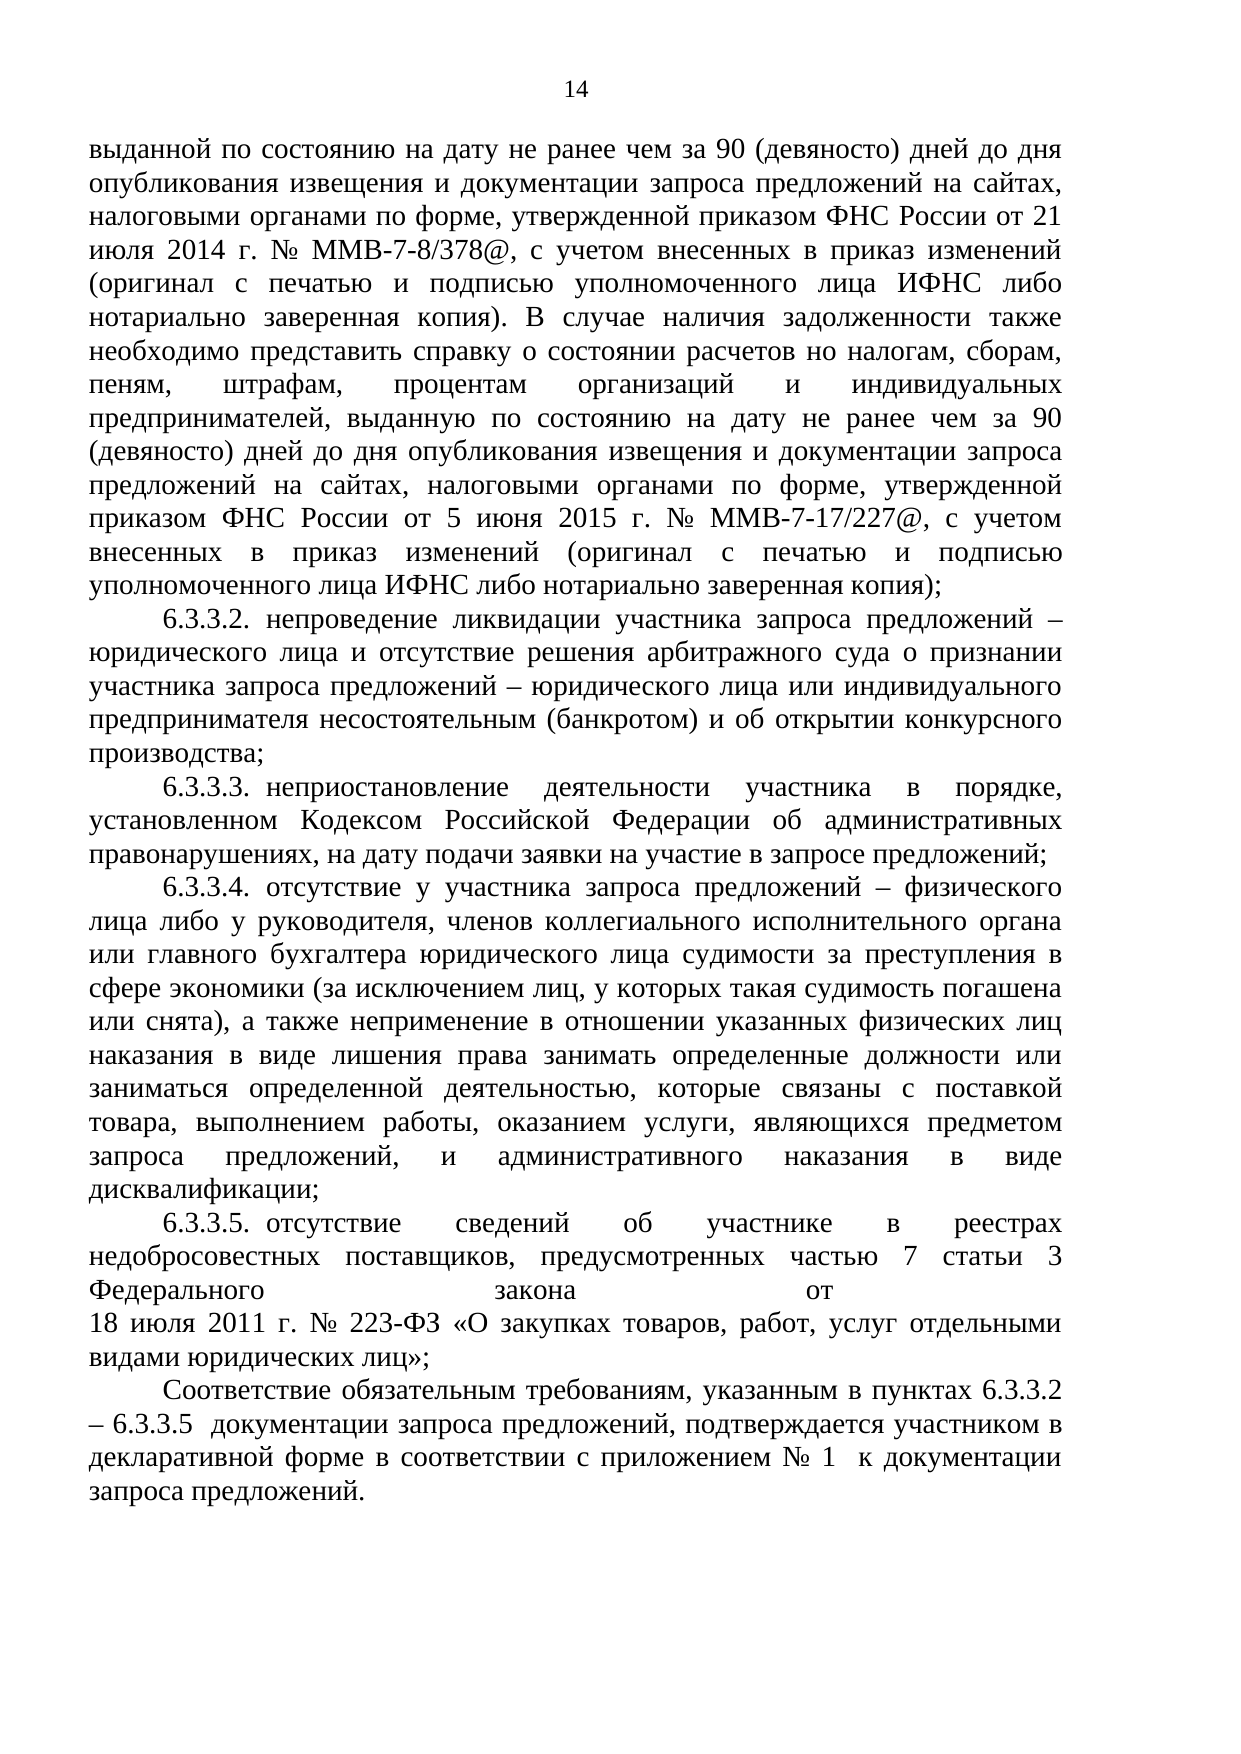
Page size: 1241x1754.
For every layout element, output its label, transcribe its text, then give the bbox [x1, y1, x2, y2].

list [89, 131, 1063, 601]
list неприостановление деятельности участника в порядке, установленном Кодексом Российской Федерации об административных правонарушениях, на дату подачи заявки на участие в запросе предложений; [89, 769, 1063, 869]
list отсутствие сведений об участнике в реестрах недобросовестных поставщиков, предусмотренных частью 7 статьи 3 Федерального закона от 18 июля 2011 г. № 223-ФЗ «О закупках товаров, работ, услуг отдельными видами юридических лиц»; [89, 1205, 1063, 1372]
list отсутствие у участника запроса предложений – физического лица либо у руководителя, членов коллегиального исполнительного органа или главного бухгалтера юридического лица судимости за преступления в сфере экономики (за исключением лиц, у которых такая судимость погашена или снята), а также неприменение в отношении указанных физических лиц наказания в виде лишения права занимать определенные должности или заниматься определенной деятельностью, которые связаны с поставкой товара, выполнением работы, оказанием услуги, являющихся предметом запроса предложений, и административного наказания в виде дисквалификации; [89, 869, 1063, 1205]
text Соответствие обязательным требованиям, указанным в пунктах 6.3.3.2 – 6.3.3.5 документации запроса предложений, подтверждается участником в декларативной форме в соответствии с приложением № 1 к документации запроса предложений. [89, 1372, 1063, 1507]
list непроведение ликвидации участника запроса предложений – юридического лица и отсутствие решения арбитражного суда о признании участника запроса предложений – юридического лица или индивидуального предпринимателя несостоятельным (банкротом) и об открытии конкурсного производства; [89, 601, 1063, 769]
